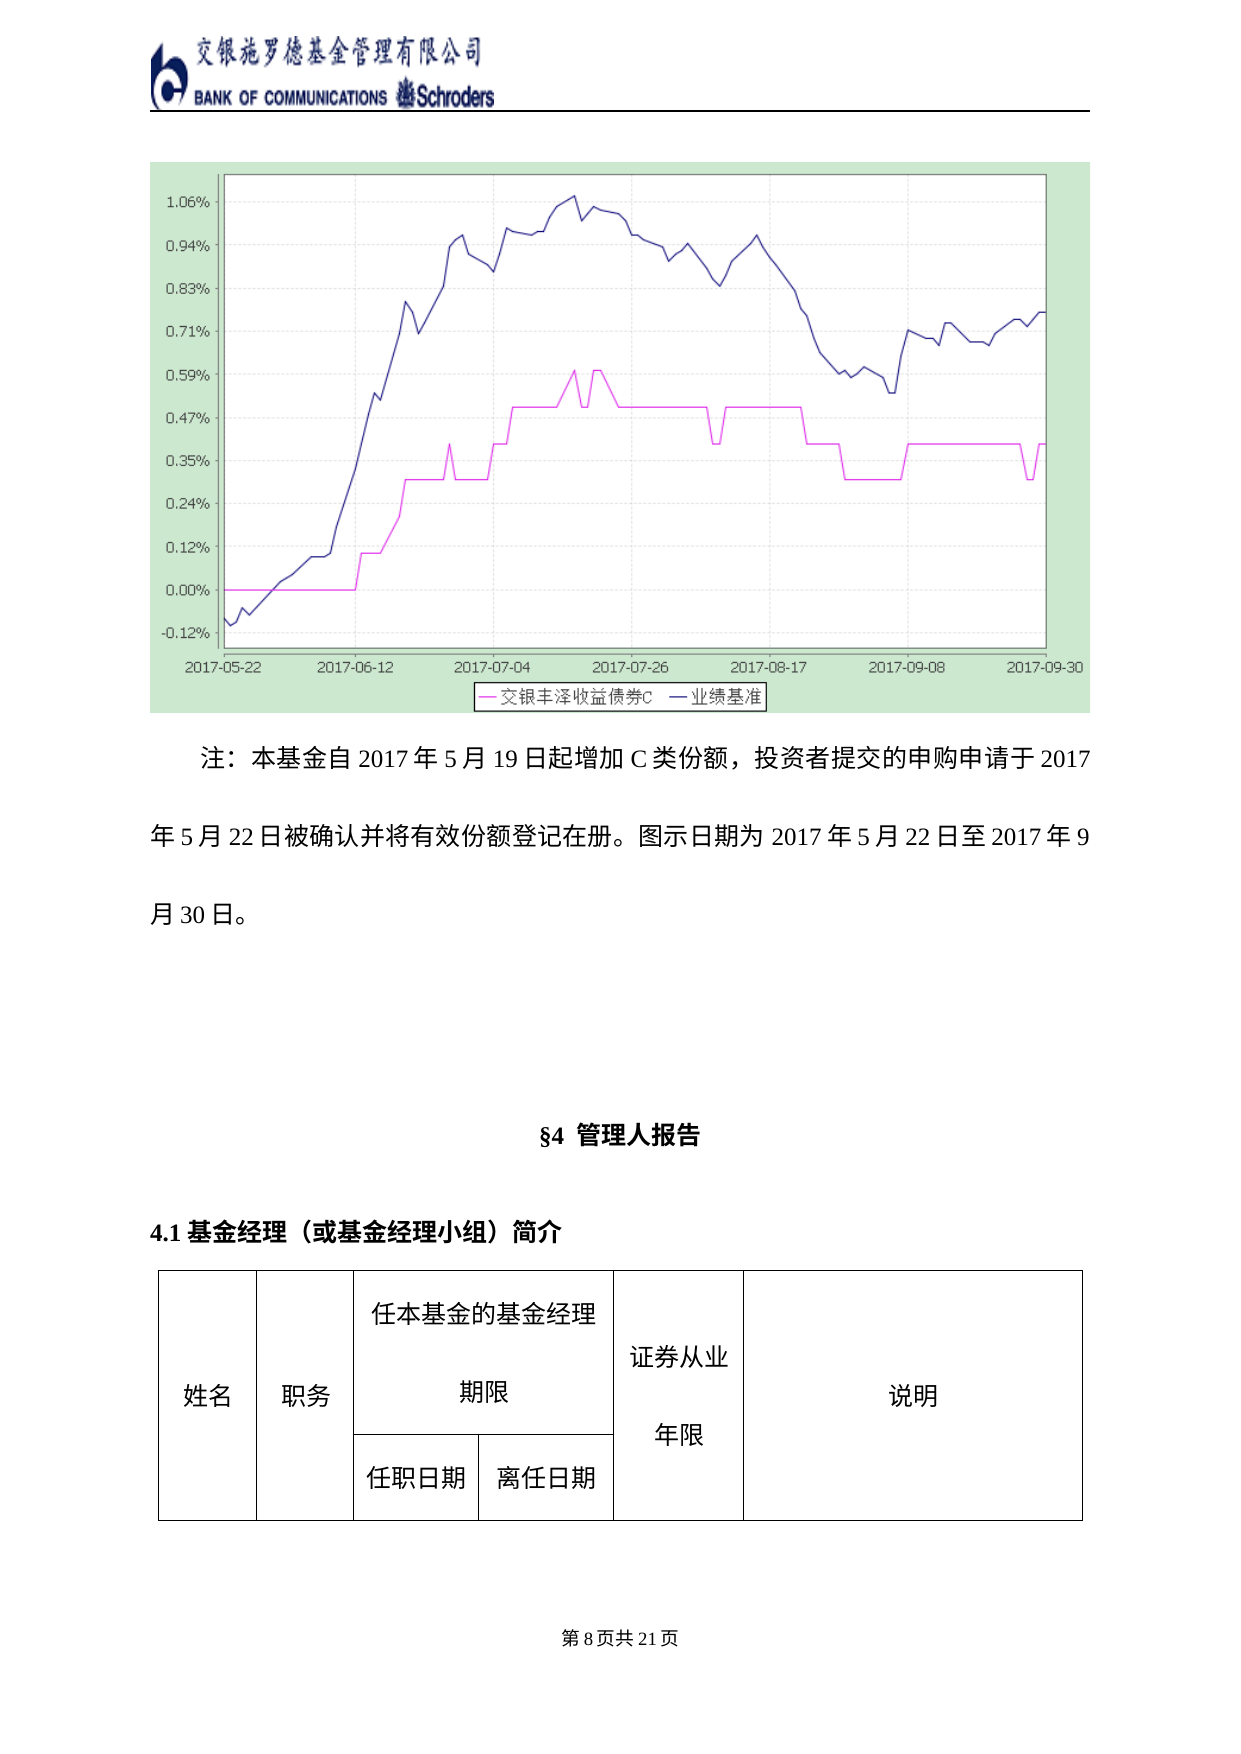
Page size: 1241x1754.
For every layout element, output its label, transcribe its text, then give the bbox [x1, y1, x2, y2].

table_header 职务 [257, 1271, 353, 1520]
text 4.1 基金经理（或基金经理小组）简介 [150, 1198, 1090, 1263]
table_header 说明 [744, 1271, 1082, 1520]
picture [150, 162, 1091, 713]
picture [151, 36, 494, 110]
subtitle §4 管理人报告 [150, 1101, 1090, 1166]
table_header 任本基金的基金经理期限 [354, 1271, 613, 1434]
text 注：本基金自2017年5月19日起增加C类份额，投资者提交的申购申请于2017年5月22日被确认并将有效份额登记在册。图示日期为2017年5月22日至2017年9月30日。 [150, 724, 1090, 945]
table_cell 任职日期 [354, 1435, 478, 1520]
table_header 证券从业年限 [614, 1271, 743, 1520]
table_header 姓名 [159, 1271, 256, 1520]
table_cell 离任日期 [479, 1435, 613, 1520]
